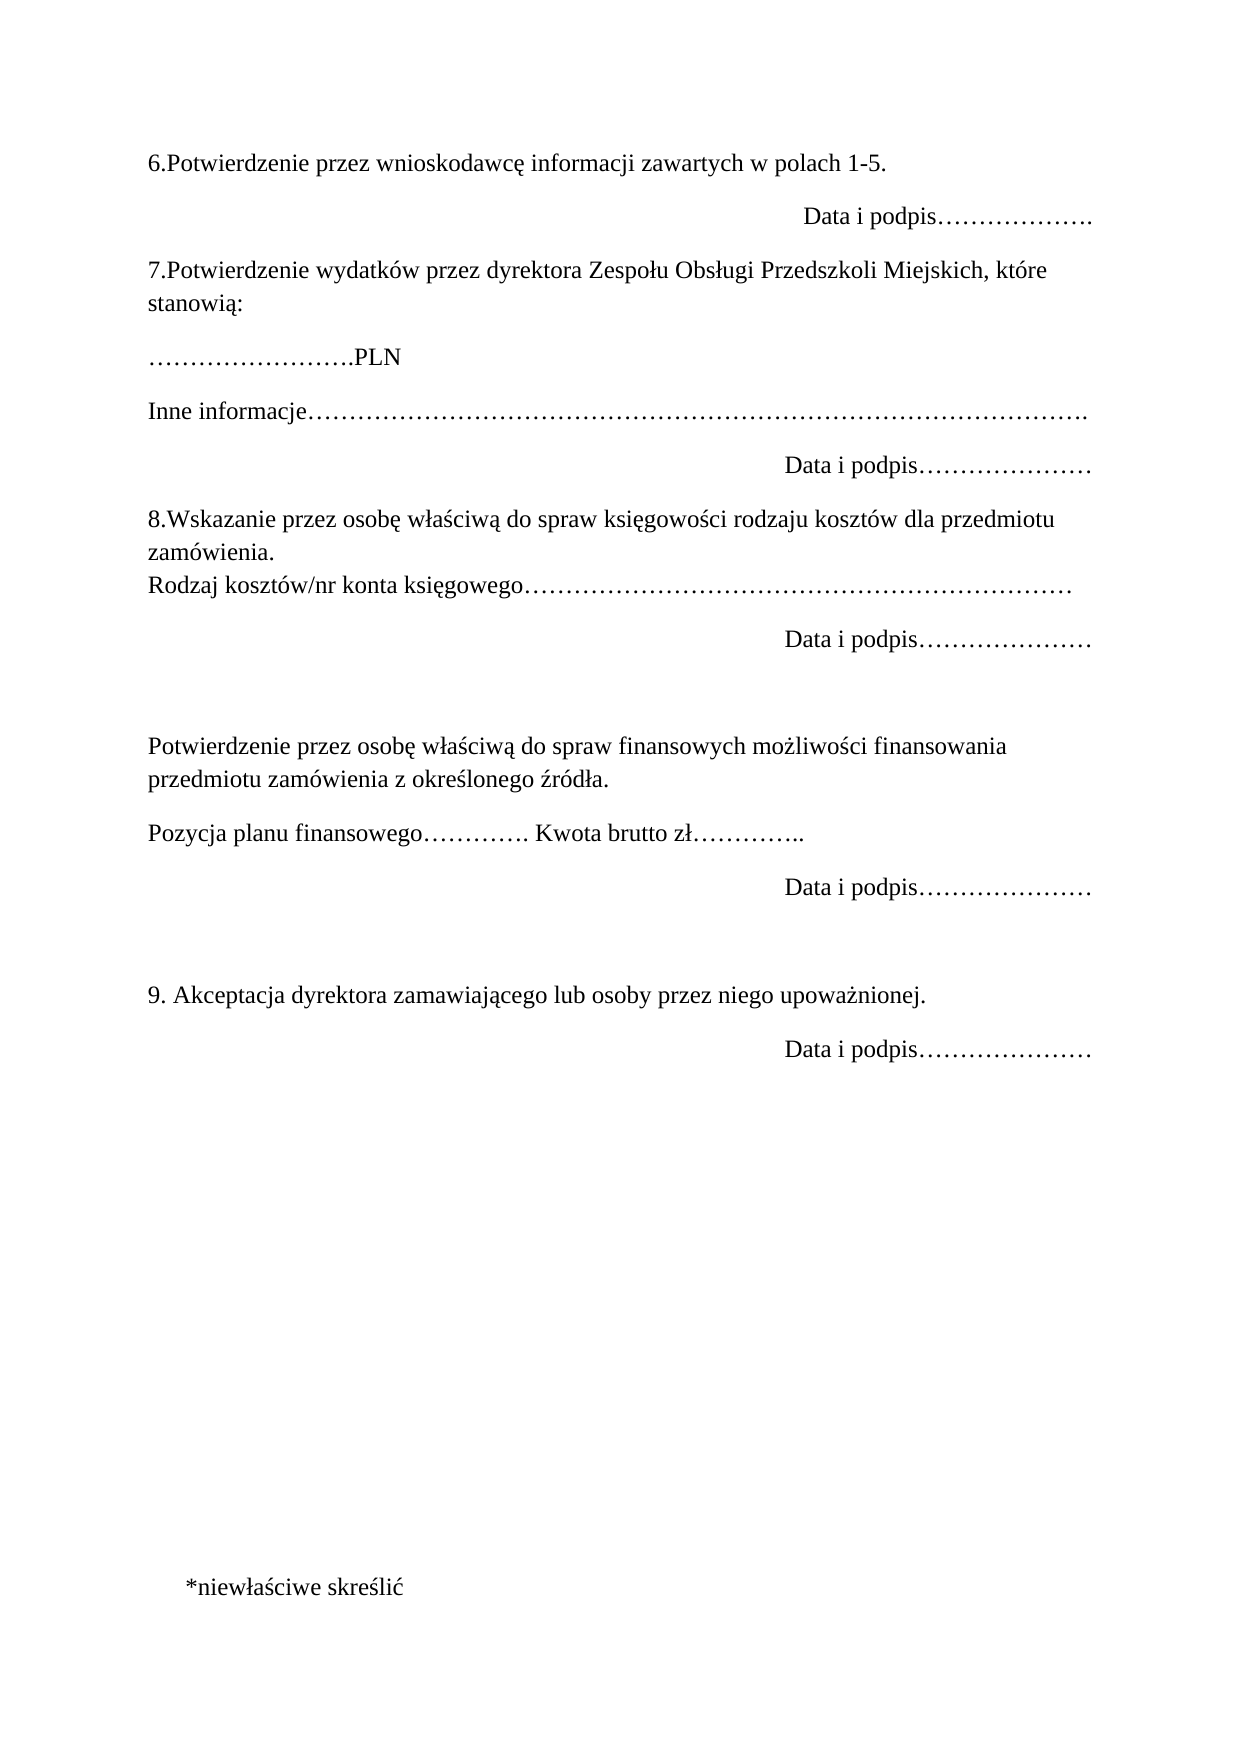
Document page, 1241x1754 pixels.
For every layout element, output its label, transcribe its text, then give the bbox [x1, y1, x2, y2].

text Data i podpis………………… [148, 624, 1093, 652]
text Data i podpis………………. [148, 201, 1093, 230]
text Data i podpis………………… [148, 1034, 1093, 1062]
text Potwierdzenie przez osobę właściwą do spraw finansowych możliwości finansowania przedmiotu zamówienia z określonego źródła. [148, 731, 1093, 793]
text 7.Potwierdzenie wydatków przez dyrektora Zespołu Obsługi Przedszkoli Miejskich, które stanowią: [148, 255, 1093, 317]
text *niewłaściwe skreślić [185, 1572, 1093, 1601]
text Data i podpis………………… [148, 450, 1093, 479]
text Pozycja planu finansowego…………. Kwota brutto zł………….. [148, 818, 1093, 847]
text Data i podpis………………… [148, 872, 1093, 901]
text 6.Potwierdzenie przez wnioskodawcę informacji zawartych w polach 1-5. [148, 148, 1093, 176]
text 9. Akceptacja dyrektora zamawiającego lub osoby przez niego upoważnionej. [148, 980, 1093, 1008]
text 8.Wskazanie przez osobę właściwą do spraw księgowości rodzaju kosztów dla przedmiotu zamówienia. Rodzaj kosztów/nr konta księgowego………………………………………………………… [148, 504, 1093, 598]
text …………………….PLN [148, 342, 1093, 371]
text Inne informacje…………………………………………………………………………………. [148, 396, 1093, 425]
